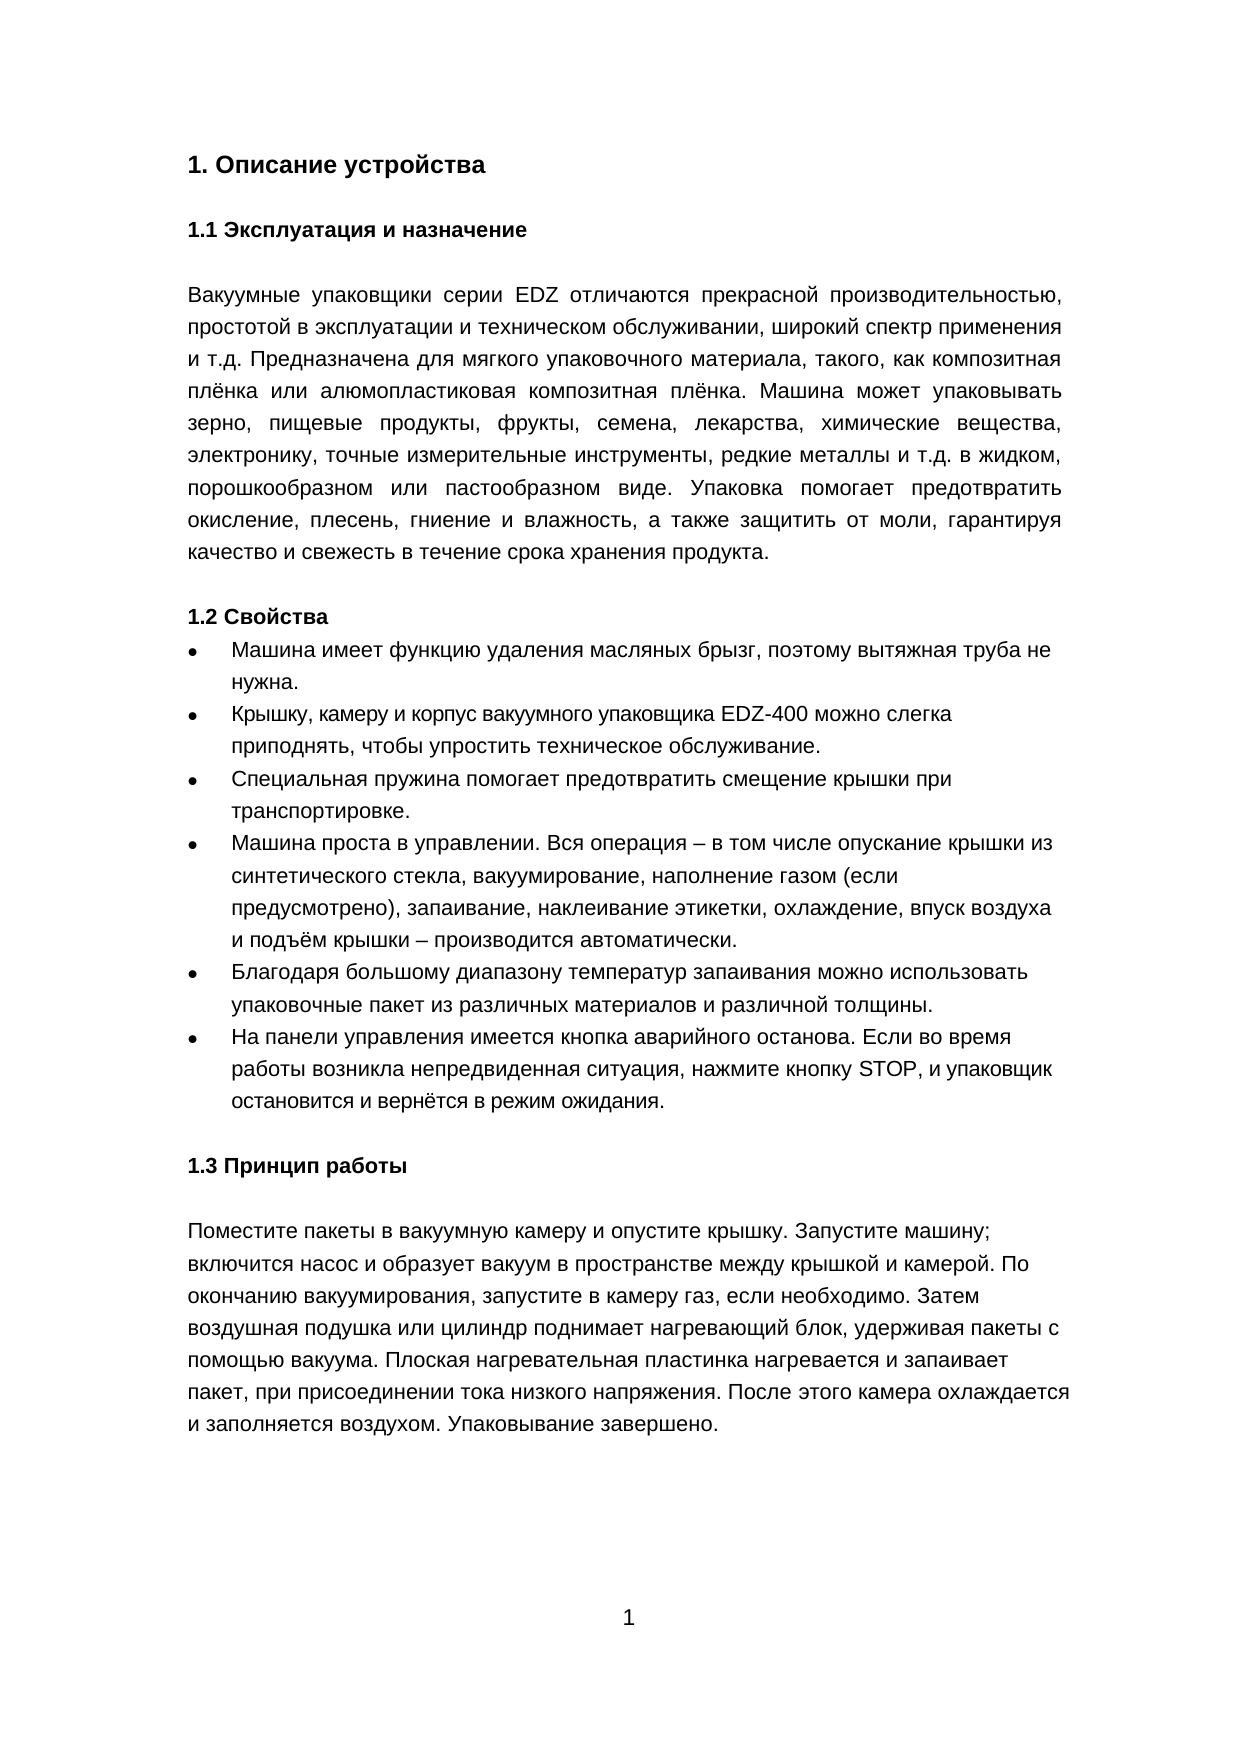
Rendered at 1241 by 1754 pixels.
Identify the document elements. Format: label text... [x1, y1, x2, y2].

list Специальная пружина помогает предотвратить смещение крышки при транспортировке. [187, 766, 1062, 823]
subtitle Эксплуатация и назначение [187, 217, 1080, 242]
list На панели управления имеется кнопка аварийного останова. Если во время работы возникла непредвиденная ситуация, нажмите кнопку STOP, и упаковщик остановится и вернётся в режим ожидания. [187, 1024, 1063, 1113]
list Благодаря большому диапазону температур запаивания можно использовать упаковочные пакет из различных материалов и различной толщины. [187, 959, 1063, 1017]
list Машина проста в управлении. Вся операция – в том числе опускание крышки из синтетического стекла, вакуумирование, наполнение газом (если предусмотрено), запаивание, наклеивание этикетки, охлаждение, впуск воздуха и подъём крышки – производится автоматически. [187, 830, 1058, 952]
subtitle Принцип работы [187, 1153, 1080, 1179]
list Крышку, камеру и корпус вакуумного упаковщика EDZ-400 можно слегка приподнять, чтобы упростить техническое обслуживание. [187, 701, 1063, 758]
subtitle Свойства [187, 604, 1080, 629]
text Вакуумные упаковщики серии EDZ отличаются прекрасной производительностью, простотой в эксплуатации и техническом обслуживании, широкий спектр применения и т.д. Предназначена для мягкого упаковочного материала, такого, как композитная плёнка или алюмопластиковая композитная плёнка. Машина может упаковывать зерно, пищевые продукты, фрукты, семена, лекарства, химические вещества, электронику, точные измерительные инструменты, редкие металлы и т.д. в жидком, порошкообразном или пастообразном виде. Упаковка помогает предотвратить окисление, плесень, гниение и влажность, а также защитить от моли, гарантируя качество и свежесть в течение срока хранения продукта. [187, 281, 1063, 564]
text Поместите пакеты в вакуумную камеру и опустите крышку. Запустите машину; включится насос и образует вакуум в пространстве между крышкой и камерой. По окончанию вакуумирования, запустите в камеру газ, если необходимо. Затем воздушная подушка или цилиндр поднимает нагревающий блок, удерживая пакеты с помощью вакуума. Плоская нагревательная пластинка нагревается и запаивает пакет, при присоединении тока низкого напряжения. После этого камера охлаждается и заполняется воздухом. Упаковывание завершено. [187, 1218, 1072, 1437]
subtitle Описание устройства [187, 150, 1080, 179]
list Машина имеет функцию удаления масляных брызг, поэтому вытяжная труба не нужна. [187, 637, 1062, 694]
